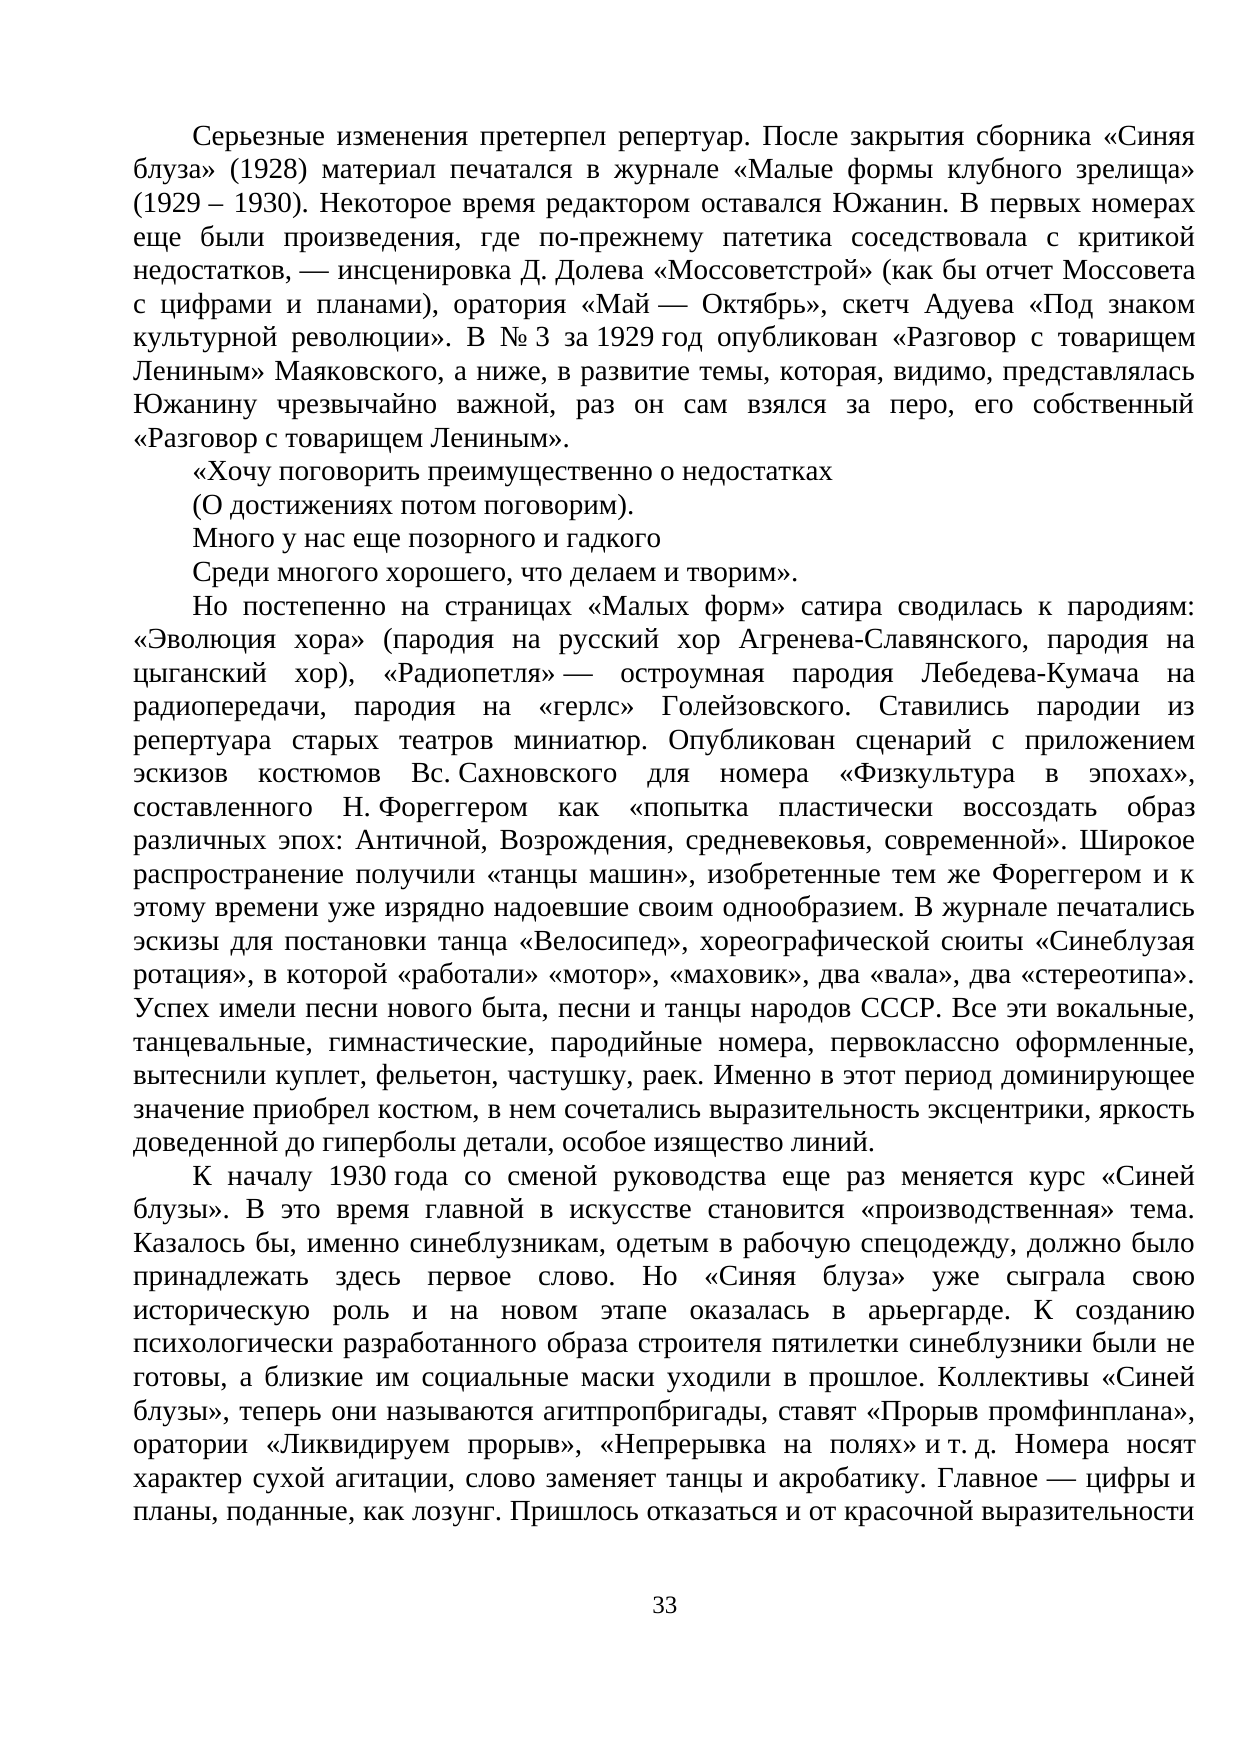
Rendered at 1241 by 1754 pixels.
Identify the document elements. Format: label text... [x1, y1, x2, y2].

text Много у нас еще позорного и гадкого [133, 521, 1196, 554]
text (О достижениях потом поговорим). [133, 487, 1196, 521]
text Серьезные изменения претерпел репертуар. После закрытия сборника «Синяя блуза» (1928) материал печатался в журнале «Малые формы клубного зрелища» (1929 – 1930). Некоторое время редактором оставался Южанин. В первых номерах еще были произведения, где по-прежнему патетика соседствовала с критикой недостатков, — инсценировка Д. Долева «Моссоветстрой» (как бы отчет Моссовета с цифрами и планами), оратория «Май — Октябрь», скетч Адуева «Под знаком культурной революции». В № 3 за 1929 год опубликован «Разговор с товарищем Лениным» Маяковского, а ниже, в развитие темы, которая, видимо, представлялась Южанину чрезвычайно важной, раз он сам взялся за перо, его собственный «Разговор с товарищем Лениным». [133, 118, 1196, 453]
text «Хочу поговорить преимущественно о недостатках [133, 453, 1196, 487]
text Среди многого хорошего, что делаем и творим». [133, 554, 1196, 588]
text Но постепенно на страницах «Малых форм» сатира сводилась к пародиям: «Эволюция хора» (пародия на русский хор Агренева-Славянского, пародия на цыганский хор), «Радиопетля» — остроумная пародия Лебедева-Кумача на радиопередачи, пародия на «герлс» Голейзовского. Ставились пародии из репертуара старых театров миниатюр. Опубликован сценарий с приложением эскизов костюмов Вс. Сахновского для номера «Физкультура в эпохах», составленного Н. Фореггером как «попытка пластически воссоздать образ различных эпох: Античной, Возрождения, средневековья, современной». Широкое распространение получили «танцы машин», изобретенные тем же Фореггером и к этому времени уже изрядно надоевшие своим однообразием. В журнале печатались эскизы для постановки танца «Велосипед», хореографической сюиты «Синеблузая ротация», в которой «работали» «мотор», «маховик», два «вала», два «стереотипа». Успех имели песни нового быта, песни и танцы народов СССР. Все эти вокальные, танцевальные, гимнастические, пародийные номера, первоклассно оформленные, вытеснили куплет, фельетон, частушку, раек. Именно в этот период доминирующее значение приобрел костюм, в нем сочетались выразительность эксцентрики, яркость доведенной до гиперболы детали, особое изящество линий. [133, 588, 1196, 1158]
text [133, 1158, 1196, 1527]
